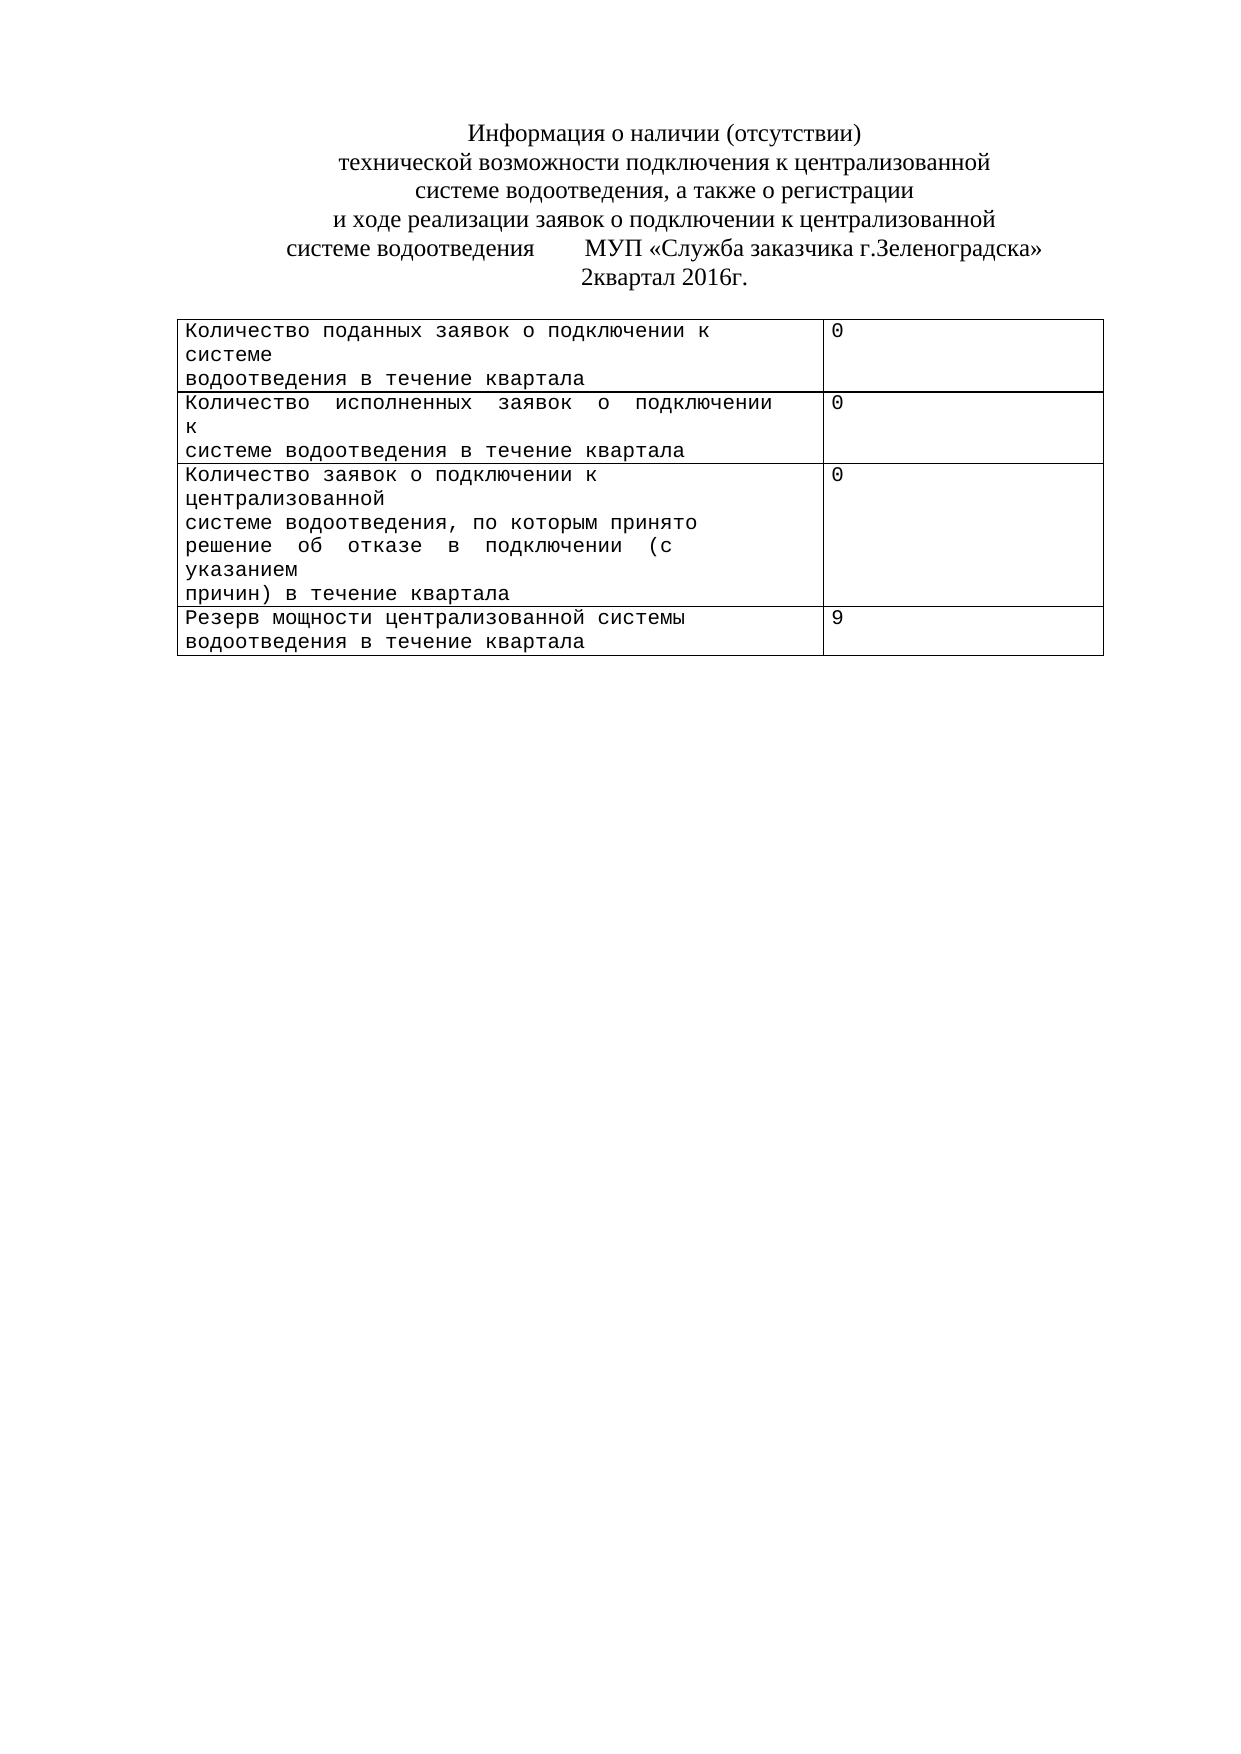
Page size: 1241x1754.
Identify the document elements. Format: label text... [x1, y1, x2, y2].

table_header 0 [824, 320, 1103, 391]
table_cell Резерв мощности централизованной системы водоотведения в течение квартала [178, 607, 823, 654]
table_cell Количество исполненных заявок о подключении к системе водоотведения в течение квартала [178, 393, 823, 463]
text системе водоотведения МУП «Служба заказчика г.Зеленоградска» [177, 233, 1152, 262]
table_header Количество поданных заявок о подключении к системе водоотведения в течение квартала [178, 320, 823, 391]
table_cell 9 [824, 607, 1103, 654]
text 2квартал 2016г. [177, 262, 1152, 291]
table_cell 0 [824, 393, 1103, 463]
text Информация о наличии (отсутствии) [177, 118, 1152, 147]
text технической возможности подключения к централизованной [177, 147, 1152, 176]
table_cell 0 [824, 464, 1103, 606]
text системе водоотведения, а также о регистрации [177, 176, 1152, 204]
text и ходе реализации заявок о подключении к централизованной [177, 204, 1152, 233]
table_cell Количество заявок о подключении к централизованной системе водоотведения, по которым принято решение об отказе в подключении (с указанием причин) в течение квартала [178, 464, 823, 606]
